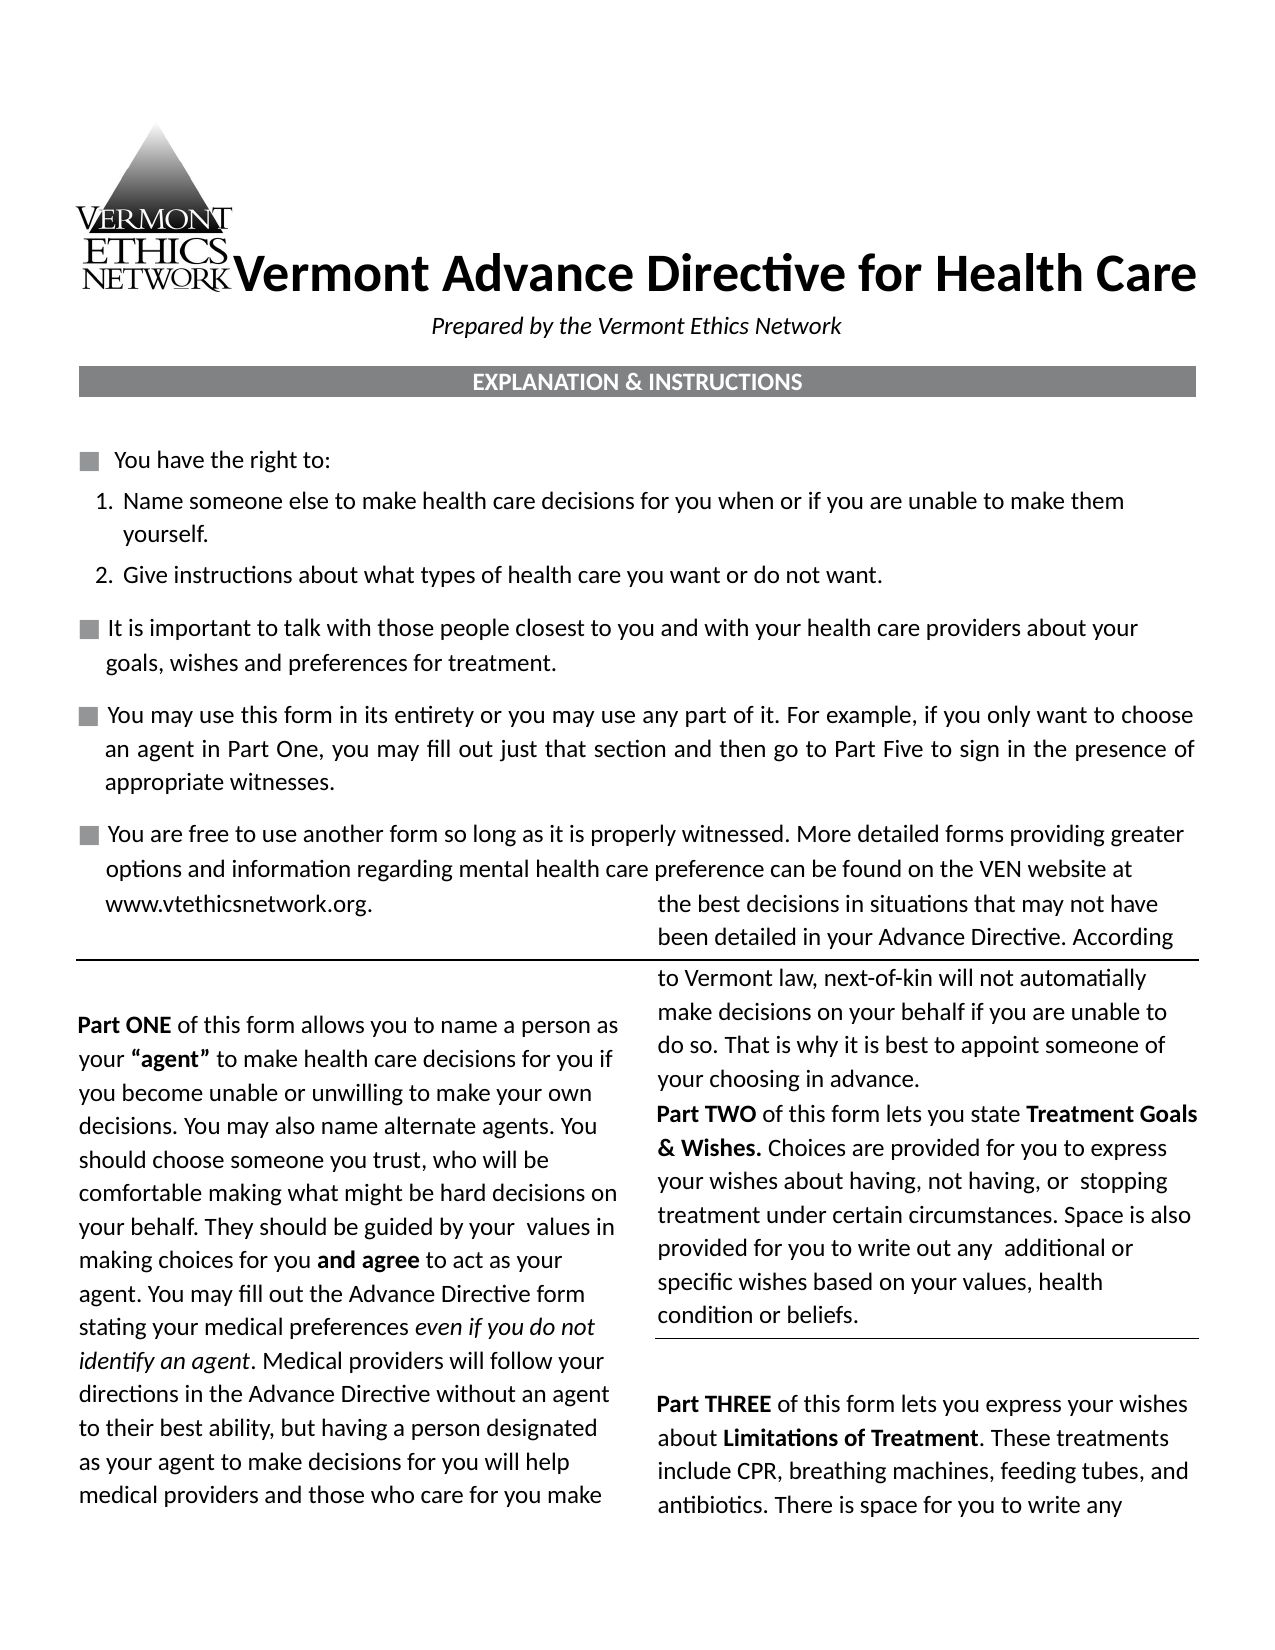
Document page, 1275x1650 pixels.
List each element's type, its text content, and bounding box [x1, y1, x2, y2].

text ■ It is important to talk with those people closest to you and with your health care providers about your goals, wishes and preferences for treatment. [77, 610, 1199, 677]
text EXPLANATION & INSTRUCTIONS [79, 366, 1196, 397]
text Part ONE of this form allows you to name a person as your “agent” to make health care decisions for you if you become unable or unwilling to make your own decisions. You may also name alternate agents. You should choose someone you trust, who will be comfortable making what might be hard decisions on your behalf. They should be guided by your values in making choices for you and agree to act as your agent. You may fill out the Advance Directive form stating your medical preferences even if you do not identify an agent. Medical providers will follow your directions in the Advance Directive without an agent to their best ability, but having a person designated as your agent to make decisions for you will help medical providers and those who care for you make the best decisions in situations that may not have been detailed in your Advance Directive. According to Vermont law, next-of-kin will not automatially make decisions on your behalf if you are unable to do so. That is why it is best to appoint someone of your choosing in advance. [77, 962, 620, 1510]
text Part ONE of this form allows you to name a person as your “agent” to make health care decisions for you if you become unable or unwilling to make your own decisions. You may also name alternate agents. You should choose someone you trust, who will be comfortable making what might be hard decisions on your behalf. They should be guided by your values in making choices for you and agree to act as your agent. You may fill out the Advance Directive form stating your medical preferences even if you do not identify an agent. Medical providers will follow your directions in the Advance Directive without an agent to their best ability, but having a person designated as your agent to make decisions for you will help medical providers and those who care for you make the best decisions in situations that may not have been detailed in your Advance Directive. According to Vermont law, next-of-kin will not automatially make decisions on your behalf if you are unable to do so. That is why it is best to appoint someone of your choosing in advance. [656, 961, 1199, 1094]
text Vermont Advance Directive for Health Care [76, 122, 1201, 305]
text ■ You have the right to: [77, 442, 1199, 476]
text ■ You may use this form in its entirety or you may use any part of it. For example, if you only want to choose an agent in Part One, you may fill out just that section and then go to Part Five to sign in the presence of appropriate witnesses. [76, 697, 1197, 796]
list Name someone else to make health care decisions for you when or if you are unable to make them yourself. [95, 485, 1199, 548]
text www.vtethicsnetwork.org. [105, 888, 620, 918]
picture [75, 121, 233, 292]
text Prepared by the Vermont Ethics Network [76, 310, 1199, 340]
list Give instructions about what types of health care you want or do not want. [95, 560, 1199, 590]
text Part TWO of this form lets you state Treatment Goals & Wishes. Choices are provided for you to express your wishes about having, not having, or stopping treatment under certain circumstances. Space is also provided for you to write out any additional or specific wishes based on your values, health condition or beliefs. [656, 1098, 1199, 1330]
text ■ You are free to use another form so long as it is properly witnessed. More detailed forms providing greater options and information regarding mental health care preference can be found on the VEN website at [77, 816, 1199, 883]
